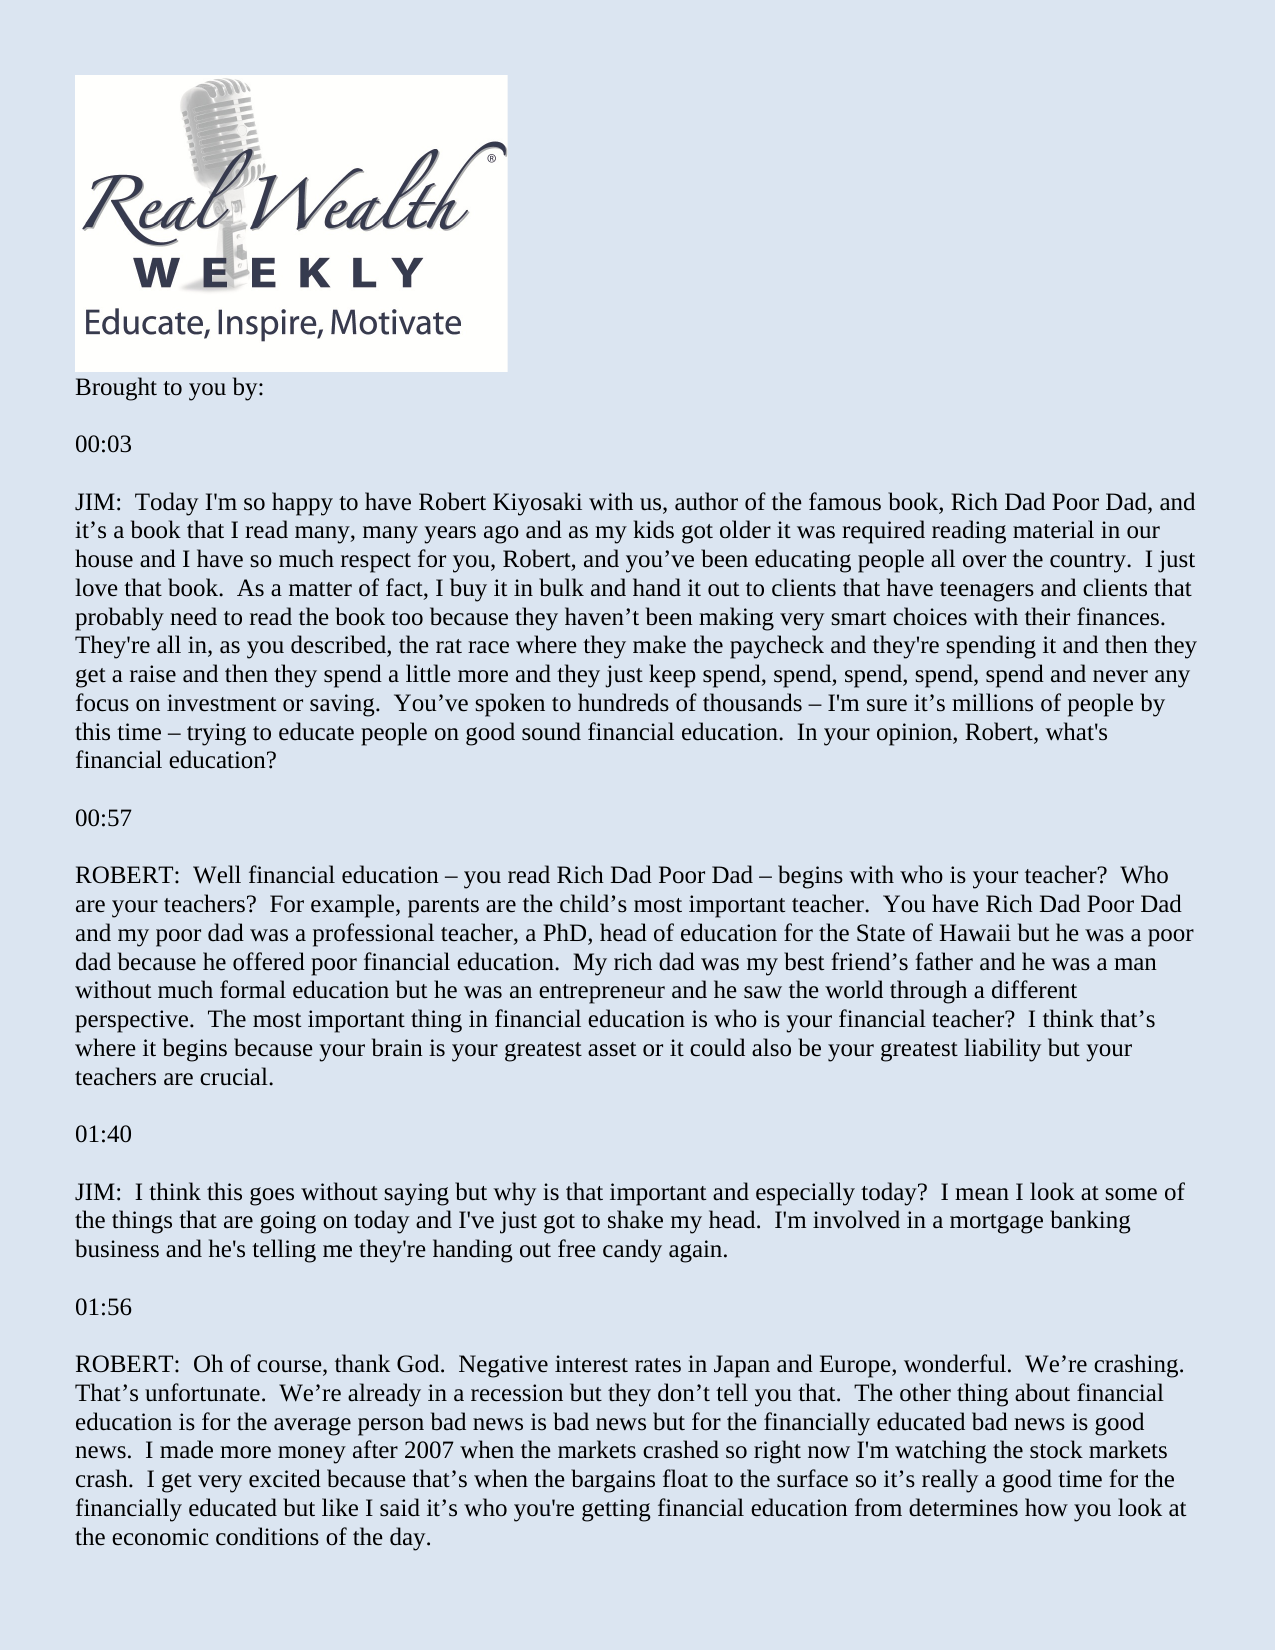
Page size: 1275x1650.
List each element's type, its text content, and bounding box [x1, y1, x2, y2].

text JIM: I think this goes without saying but why is that important and especially today? I mean I look at some of the things that are going on today and I've just got to shake my head. I'm involved in a mortgage banking business and he's telling me they're handing out free candy again. [75, 1177, 1200, 1263]
text 01:40 [75, 1119, 1200, 1148]
text ROBERT: Well financial education – you read Rich Dad Poor Dad – begins with who is your teacher? Who are your teachers? For example, parents are the child’s most important teacher. You have Rich Dad Poor Dad and my poor dad was a professional teacher, a PhD, head of education for the State of Hawaii but he was a poor dad because he offered poor financial education. My rich dad was my best friend’s father and he was a man without much formal education but he was an entrepreneur and he saw the world through a different perspective. The most important thing in financial education is who is your financial teacher? I think that’s where it begins because your brain is your greatest asset or it could also be your greatest liability but your teachers are crucial. [75, 861, 1200, 1091]
text ROBERT: Oh of course, thank God. Negative interest rates in Japan and Europe, wonderful. We’re crashing. That’s unfortunate. We’re already in a recession but they don’t tell you that. The other thing about financial education is for the average person bad news is bad news but for the financially educated bad news is good news. I made more money after 2007 when the markets crashed so right now I'm watching the stock markets crash. I get very excited because that’s when the bargains float to the surface so it’s really a good time for the financially educated but like I said it’s who you're getting financial education from determines how you look at the economic conditions of the day. [75, 1349, 1200, 1551]
text 00:57 [75, 803, 1200, 832]
text JIM: Today I'm so happy to have Robert Kiyosaki with us, author of the famous book, Rich Dad Poor Dad, and it’s a book that I read many, many years ago and as my kids got older it was required reading material in our house and I have so much respect for you, Robert, and you’ve been educating people all over the country. I just love that book. As a matter of fact, I buy it in bulk and hand it out to clients that have teenagers and clients that probably need to read the book too because they haven’t been making very smart choices with their finances. They're all in, as you described, the rat race where they make the paycheck and they're spending it and then they get a raise and then they spend a little more and they just keep spend, spend, spend, spend, spend and never any focus on investment or saving. You’ve spoken to hundreds of thousands – I'm sure it’s millions of people by this time – trying to educate people on good sound financial education. In your opinion, Robert, what's financial education? [75, 487, 1200, 774]
text 01:56 [75, 1292, 1200, 1321]
picture [75, 75, 508, 372]
text 00:03 [75, 429, 1200, 458]
text Brought to you by: [75, 372, 1200, 401]
